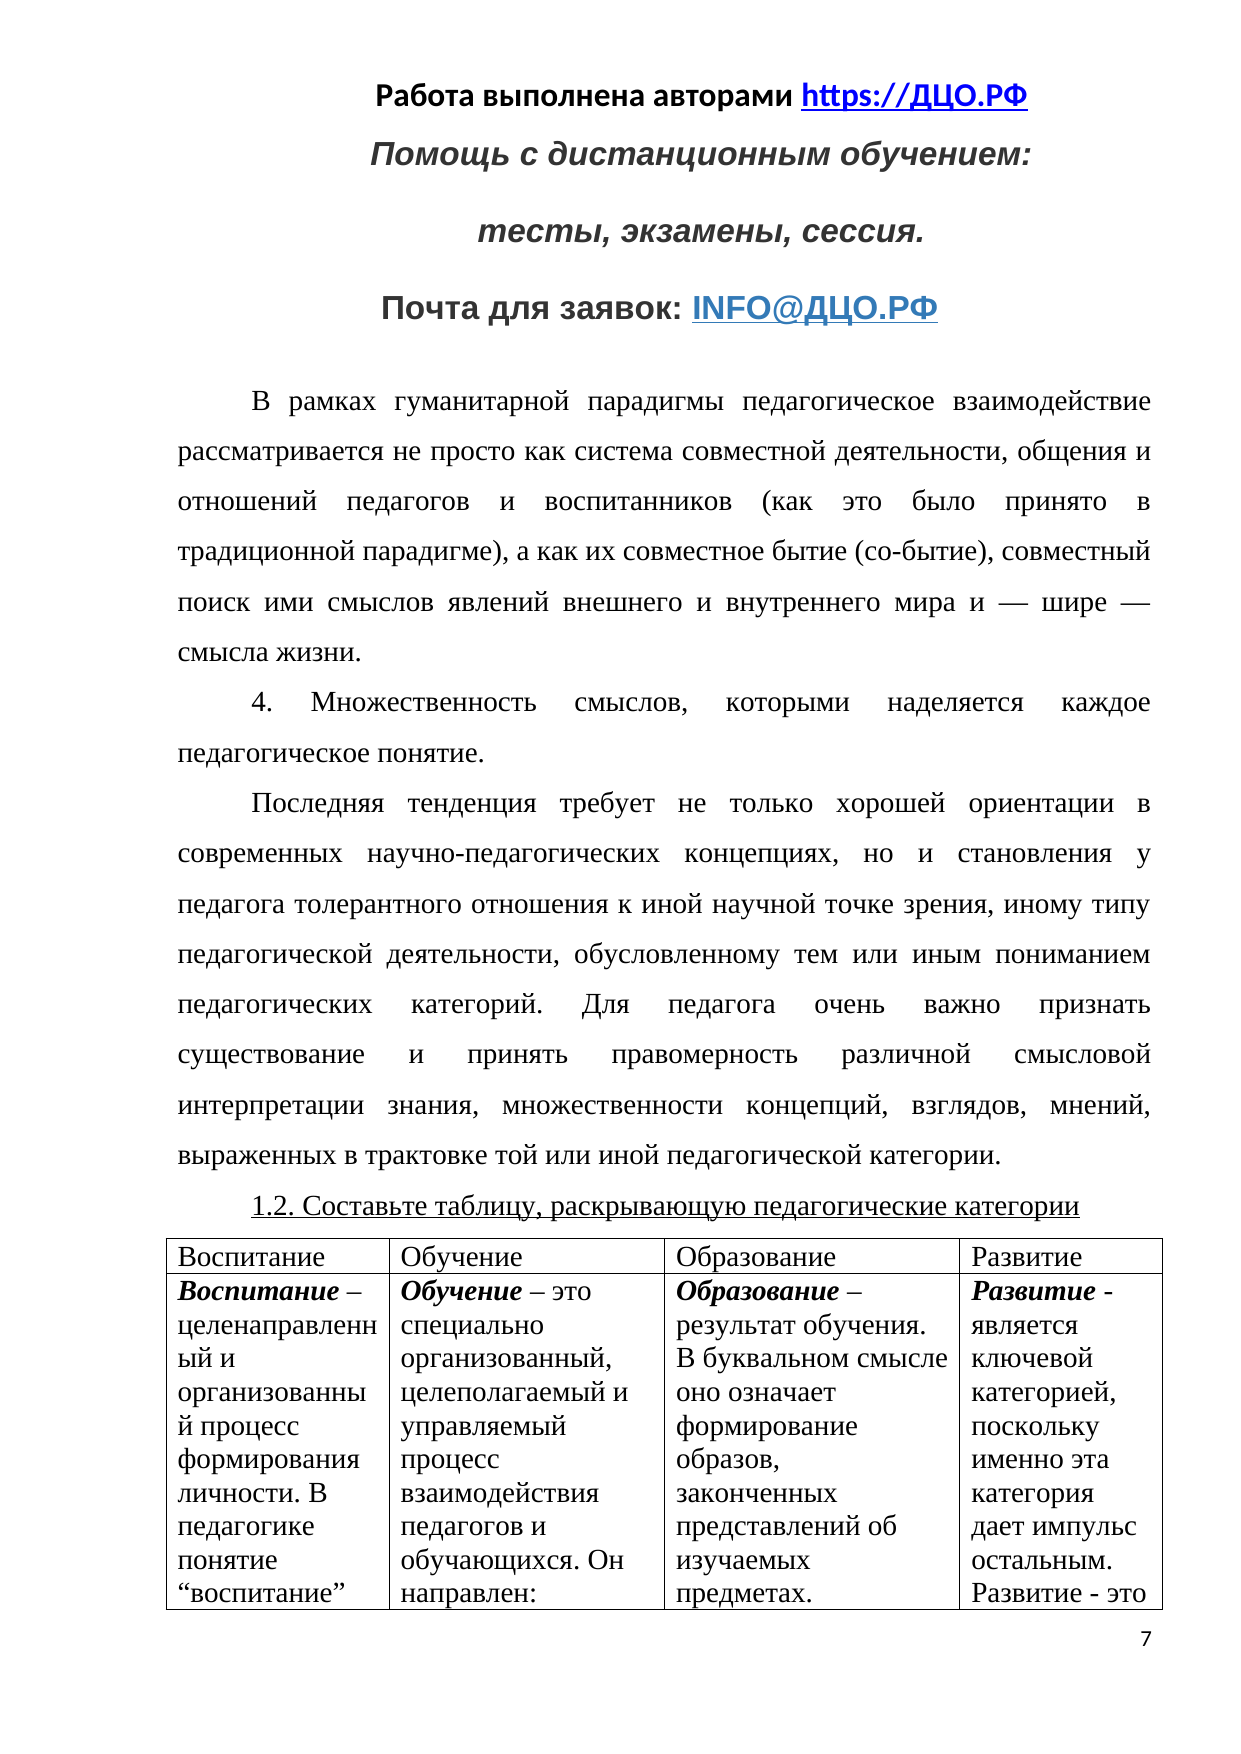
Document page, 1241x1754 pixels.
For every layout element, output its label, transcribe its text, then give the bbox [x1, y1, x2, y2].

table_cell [390, 1274, 664, 1609]
table_header Воспитание [167, 1239, 389, 1272]
text Последняя тенденция требует не только хорошей ориентации в современных научно-педагогических концепциях, но и становления у педагога толерантного отношения к иной научной точке зрения, иному типу педагогической деятельности, обусловленному тем или иным пониманием педагогических категорий. Для педагога очень важно признать существование и принять правомерность различной смысловой интерпретации знания, множественности концепций, взглядов, мнений, выраженных в трактовке той или иной педагогической категории. [177, 785, 1152, 1171]
table_header Развитие [960, 1239, 1162, 1272]
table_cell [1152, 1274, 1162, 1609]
text В рамках гуманитарной парадигмы педагогическое взаимодействие рассматривается не просто как система совместной деятельности, общения и отношений педагогов и воспитанников (как это было принято в традиционной парадигме), а как их совместное бытие (со-бытие), совместный поиск ими смыслов явлений внешнего и внутреннего мира и — шире — смысла жизни. [177, 383, 1152, 668]
table_header Обучение [390, 1239, 664, 1272]
text 1.2. Составьте таблицу, раскрывающую педагогические категории [177, 1188, 1152, 1221]
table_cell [665, 1274, 959, 1609]
table_header Образование [665, 1239, 959, 1272]
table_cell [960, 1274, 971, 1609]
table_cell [167, 1274, 389, 1609]
text 4. Множественность смыслов, которыми наделяется каждое педагогическое понятие. [177, 684, 1152, 768]
